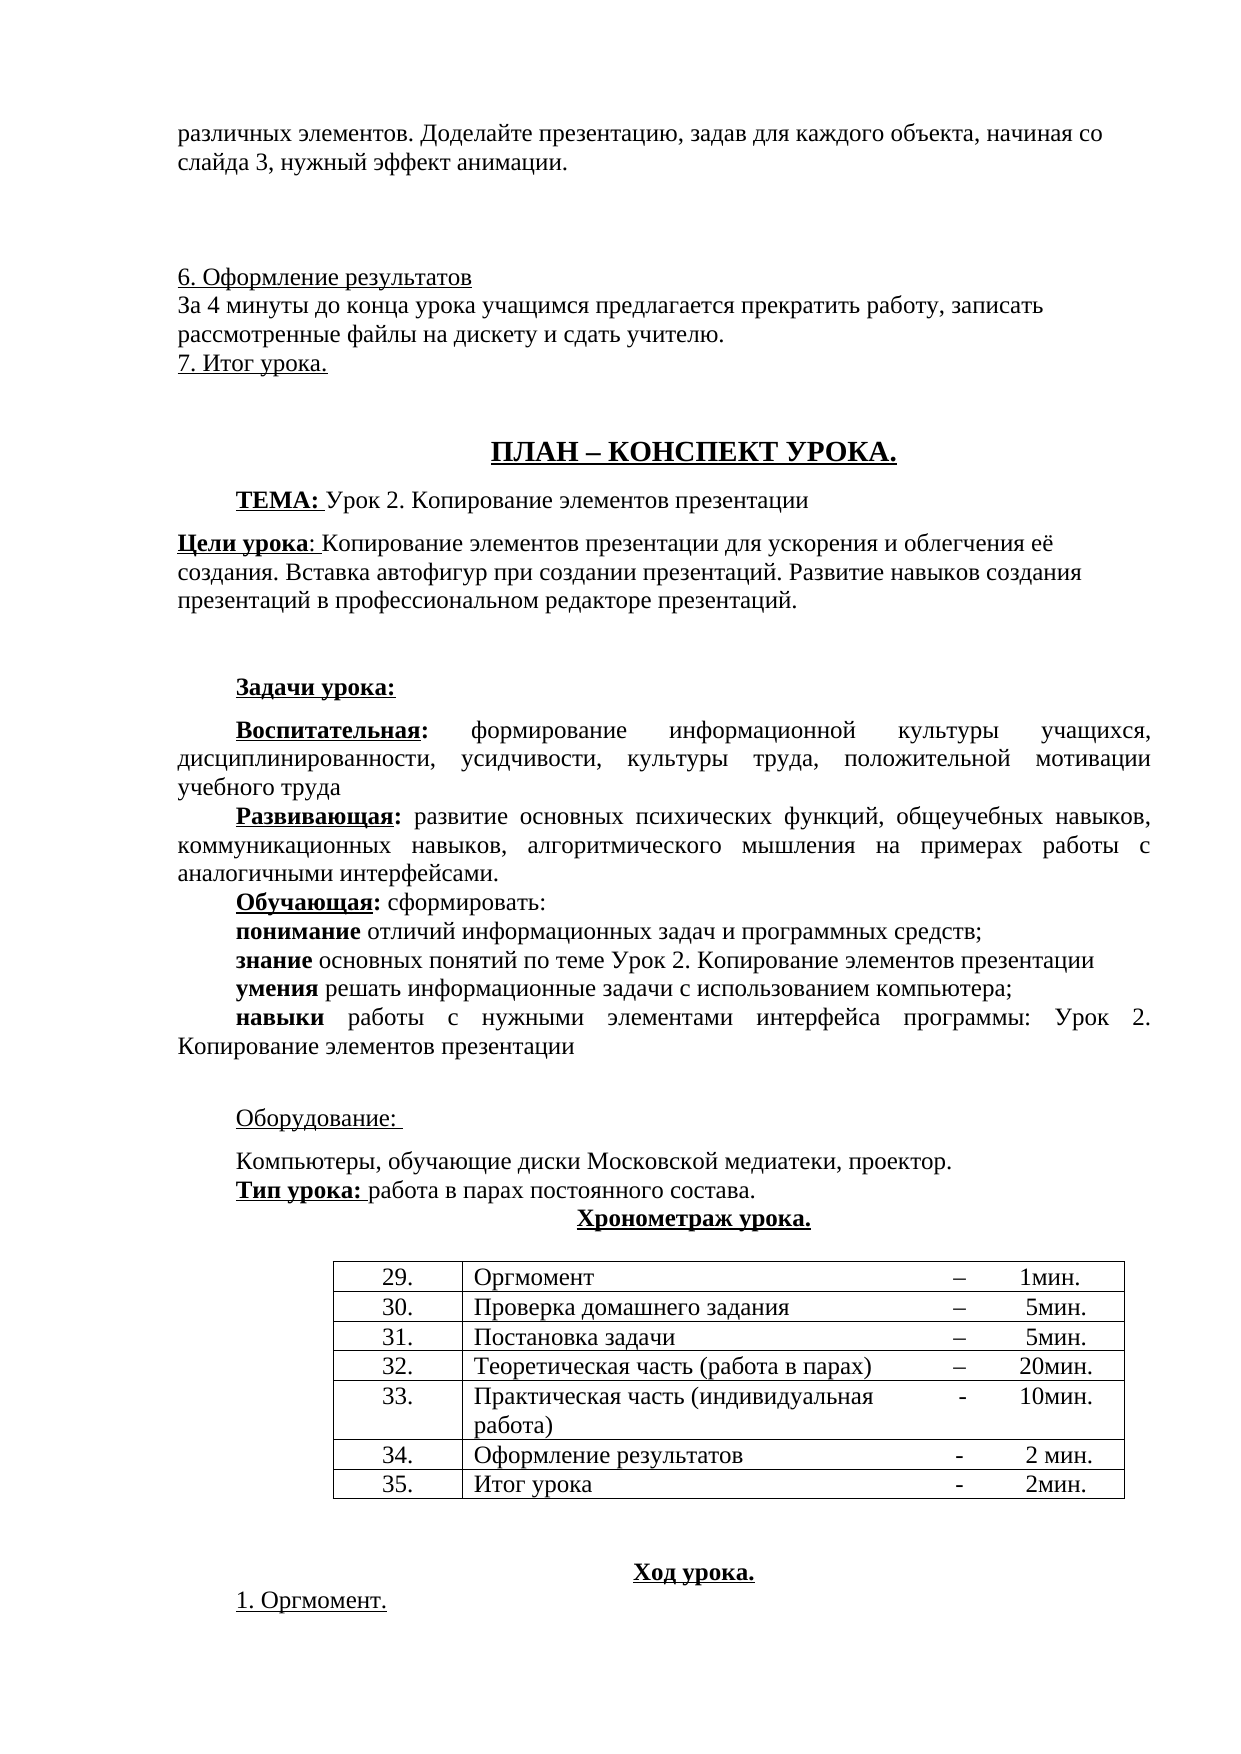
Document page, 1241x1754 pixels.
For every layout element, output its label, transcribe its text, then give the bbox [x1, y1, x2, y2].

table_cell - [911, 1440, 1008, 1468]
text За 4 минуты до конца урока учащимся предлагается прекратить работу, записать рассмотренные файлы на дискету и сдать учителю. [177, 291, 1152, 348]
table_cell - [911, 1470, 1008, 1498]
text Хронометраж урока. [177, 1203, 1152, 1232]
text ТЕМА: Урок 2. Копирование элементов презентации [177, 485, 1152, 513]
table_cell Постановка задачи [463, 1322, 911, 1350]
table_cell 5мин. [1008, 1322, 1124, 1350]
text умения решать информационные задачи с использованием компьютера; [177, 973, 1152, 1002]
table_cell [334, 1381, 462, 1439]
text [177, 118, 1152, 176]
table_cell – [911, 1322, 1008, 1350]
table_cell [334, 1470, 462, 1498]
text Ход урока. [177, 1557, 1152, 1586]
table_cell Теоретическая часть (работа в парах) [463, 1351, 911, 1380]
text Компьютеры, обучающие диски Московской медиатеки, проектор. [177, 1146, 1152, 1175]
text Развивающая: развитие основных психических функций, общеучебных навыков, коммуникационных навыков, алгоритмического мышления на примерах работы с аналогичными интерфейсами. [177, 801, 1152, 887]
table_cell 10мин. [1008, 1381, 1124, 1439]
table_header – [911, 1262, 1008, 1291]
table_cell Оформление результатов [463, 1440, 911, 1468]
text ПЛАН – КОНСПЕКТ УРОКА. [177, 434, 1152, 468]
table_cell [334, 1322, 462, 1350]
text Цели урока: Копирование элементов презентации для ускорения и облегчения её создания. Вставка автофигур при создании презентаций. Развитие навыков создания презентаций в профессиональном редакторе презентаций. [177, 528, 1152, 614]
table_cell 2 мин. [1008, 1440, 1124, 1468]
text 6. Оформление результатов [177, 262, 1152, 291]
table_cell 5мин. [1008, 1292, 1124, 1321]
table_cell 20мин. [1008, 1351, 1124, 1380]
table_cell – [911, 1292, 1008, 1321]
text 7. Итог урока. [177, 348, 1152, 377]
table_cell [334, 1351, 462, 1380]
table_cell 2мин. [1008, 1470, 1124, 1498]
text знание основных понятий по теме Урок 2. Копирование элементов презентации [177, 945, 1152, 973]
text навыки работы с нужными элементами интерфейса программы: Урок 2. Копирование элементов презентации [177, 1002, 1152, 1060]
table_cell Итог урока [463, 1470, 911, 1498]
table_cell - [911, 1381, 1008, 1439]
table_cell Практическая часть (индивидуальная работа) [463, 1381, 911, 1439]
table_cell Проверка домашнего задания [463, 1292, 911, 1321]
text Обучающая: сформировать: [177, 887, 1152, 916]
text Воспитательная: формирование информационной культуры учащихся, дисциплинированности, усидчивости, культуры труда, положительной мотивации учебного труда [177, 715, 1152, 801]
text понимание отличий информационных задач и программных средств; [177, 916, 1152, 945]
table_header Оргмомент [463, 1262, 911, 1291]
text Оборудование: [177, 1103, 1152, 1132]
table_header 1мин. [1008, 1262, 1124, 1291]
table_header [334, 1262, 462, 1291]
table_cell – [911, 1351, 1008, 1380]
text Задачи урока: [177, 672, 1152, 700]
table_cell [334, 1440, 462, 1468]
table_cell [334, 1292, 462, 1321]
text Тип урока: работа в парах постоянного состава. [177, 1175, 1152, 1203]
text 1. Оргмомент. [177, 1586, 1152, 1614]
